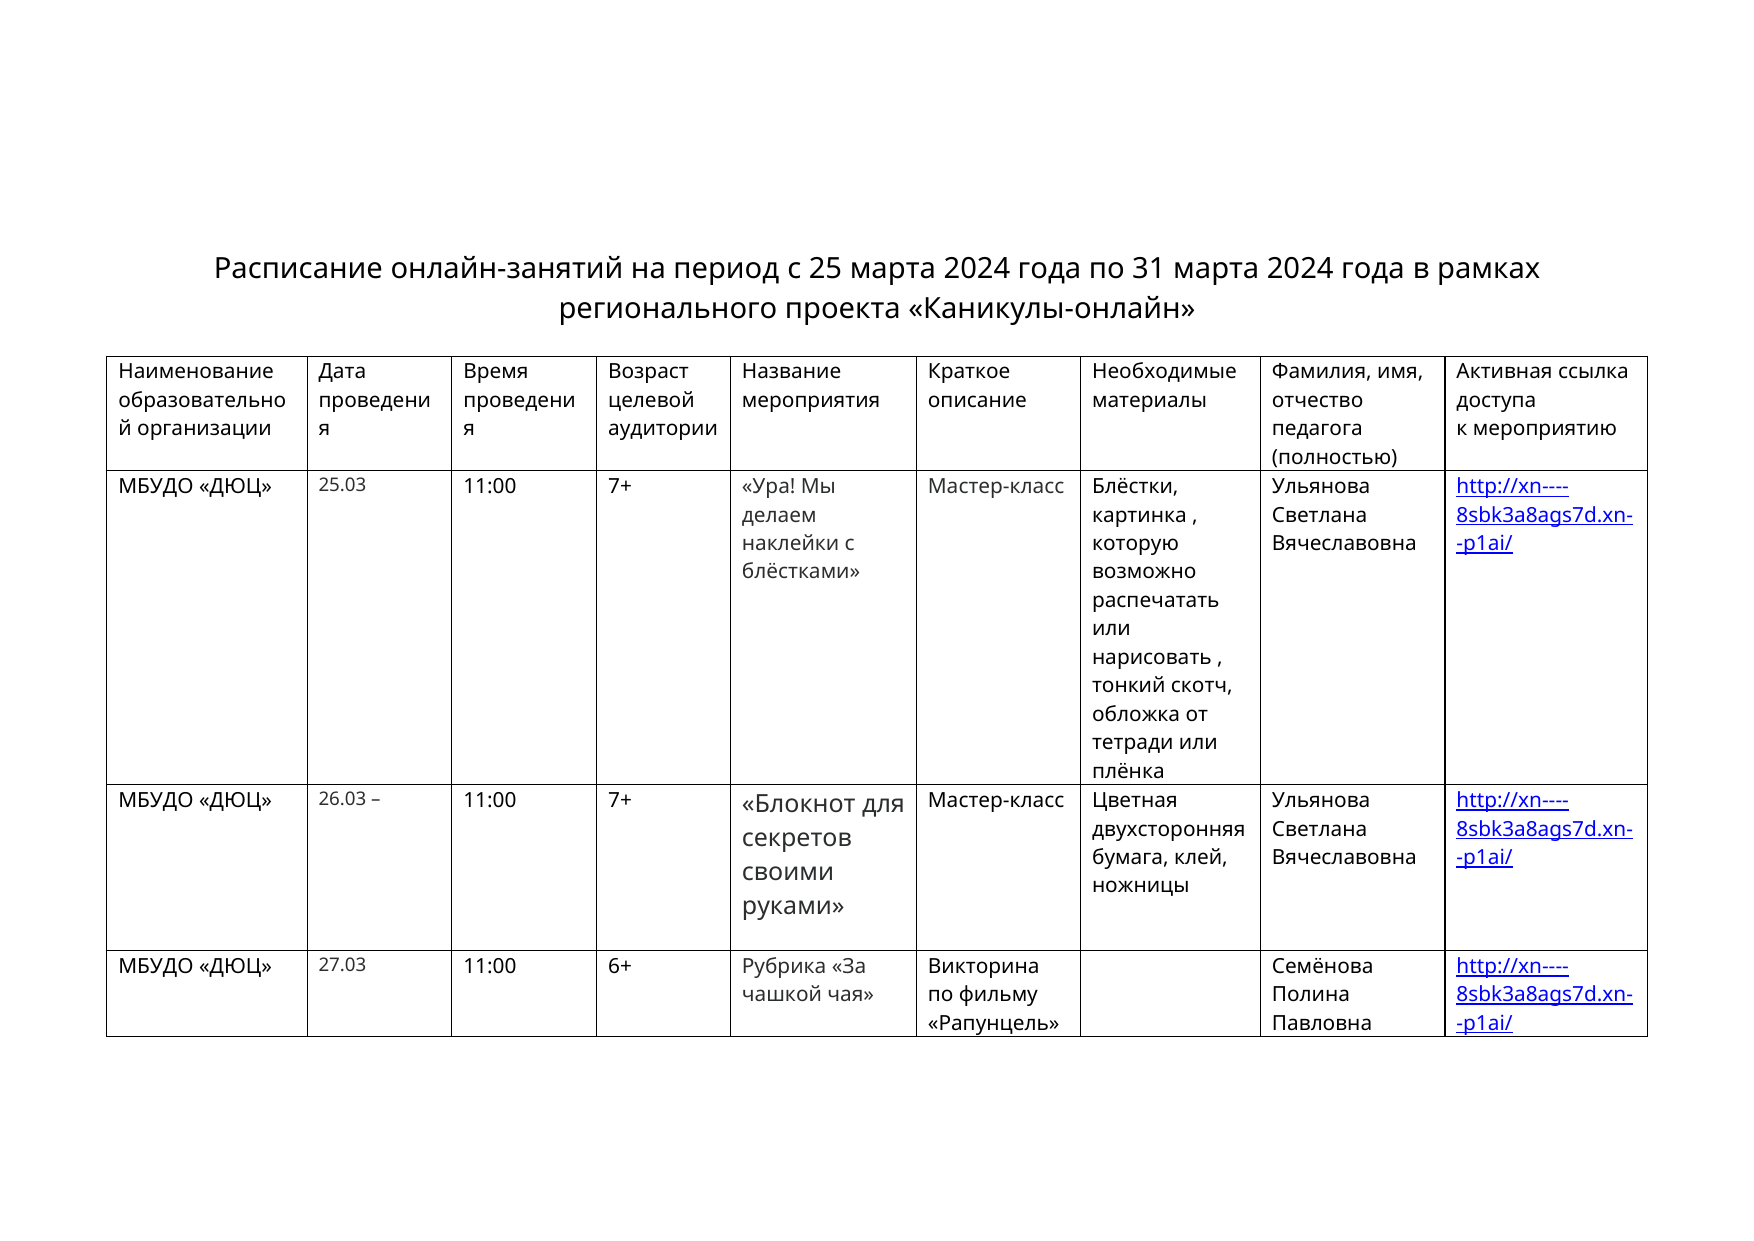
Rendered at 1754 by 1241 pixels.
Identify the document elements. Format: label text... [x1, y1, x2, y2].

table_header Необходимые материалы [1081, 357, 1260, 470]
table_header Фамилия, имя, отчество педагога (полностью) [1261, 357, 1444, 470]
table_cell 26.03 – [308, 785, 451, 950]
table_cell 11:00 [452, 785, 596, 950]
table_cell http://xn----8sbk3a8ags7d.xn--p1ai/ [1446, 785, 1647, 950]
table_header Краткое описание [917, 357, 1080, 470]
table_cell 11:00 [452, 951, 596, 1036]
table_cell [1446, 951, 1647, 1036]
table_cell МБУДО «ДЮЦ» [107, 951, 307, 1036]
table_header Наименование образовательной организации [107, 357, 307, 470]
table_cell Ульянова Светлана Вячеславовна [1261, 785, 1444, 950]
table_cell Блёстки, картинка , которую возможно распечатать или нарисовать , тонкий скотч, обложка от тетради или плёнка [1081, 471, 1260, 784]
table_header Дата проведения [308, 357, 451, 470]
text Расписание онлайн-занятий на период с 25 марта 2024 года по 31 марта 2024 года в рамках регионального проекта «Каникулы-онлайн» [118, 247, 1636, 327]
table_header Время проведения [452, 357, 596, 470]
table_cell Мастер-класс [917, 785, 1080, 950]
table_cell «Блокнот для секретов своими руками» [731, 785, 916, 950]
table_header Возраст целевой аудитории [597, 357, 730, 470]
table_cell МБУДО «ДЮЦ» [107, 471, 307, 784]
table_cell 11:00 [452, 471, 596, 784]
table_cell Ульянова Светлана Вячеславовна [1261, 471, 1444, 784]
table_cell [1261, 951, 1444, 1036]
table_cell «Ура! Мы делаем наклейки с блёстками» [731, 471, 916, 784]
table_cell 7+ [597, 471, 730, 784]
table_cell 7+ [597, 785, 730, 950]
table_cell МБУДО «ДЮЦ» [107, 785, 307, 950]
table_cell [731, 951, 916, 1036]
table_cell 25.03 [308, 471, 451, 784]
table_cell http://xn----8sbk3a8ags7d.xn--p1ai/ [1446, 471, 1647, 784]
table_cell Цветная двухсторонняя бумага, клей, ножницы [1081, 785, 1260, 950]
table_cell 27.03 [308, 951, 451, 1036]
table_cell 6+ [597, 951, 730, 1036]
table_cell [917, 951, 1080, 1036]
table_header Название мероприятия [731, 357, 916, 470]
table_cell [1081, 951, 1260, 1036]
table_cell Мастер-класс [917, 471, 1080, 784]
table_header Активная ссылка доступа к мероприятию [1446, 357, 1647, 470]
